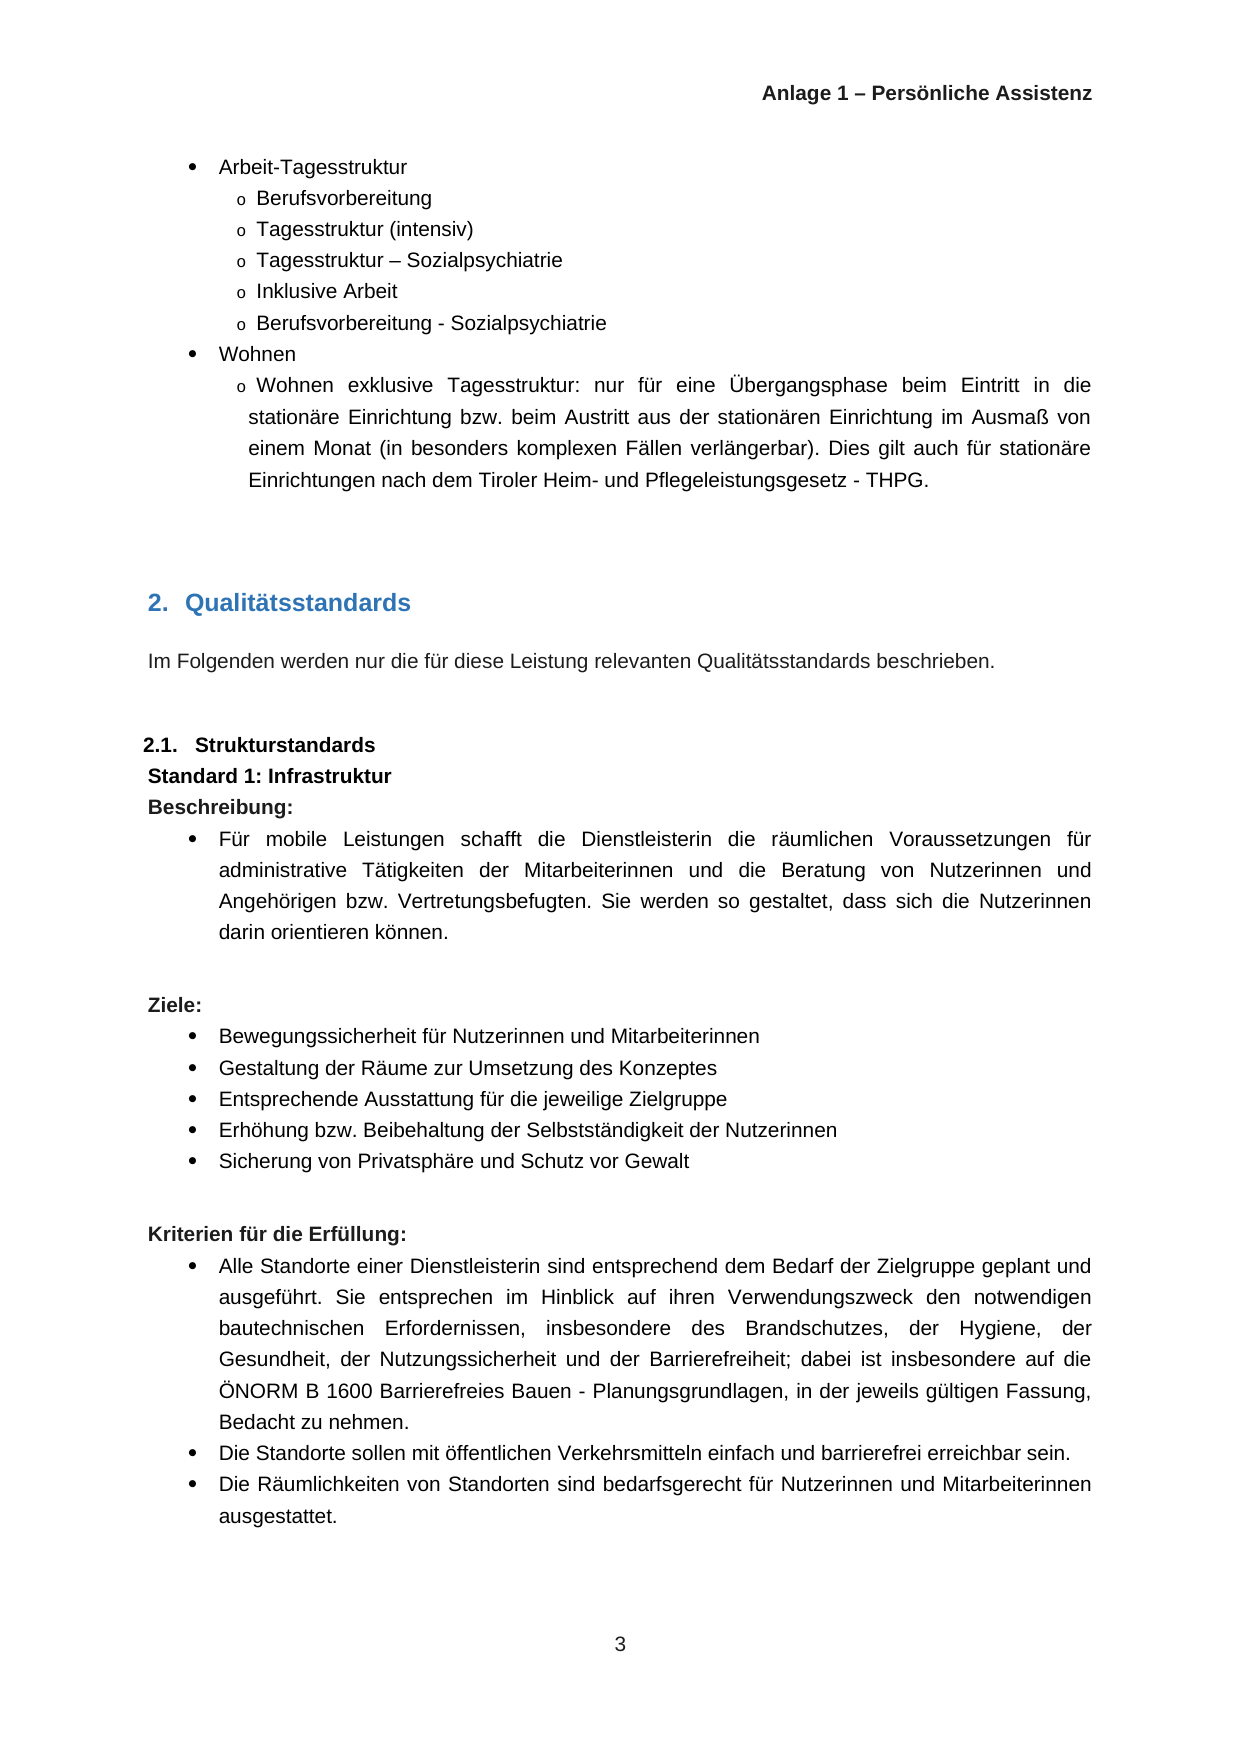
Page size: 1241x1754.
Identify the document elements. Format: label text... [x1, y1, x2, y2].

text Die Räumlichkeiten von Standorten sind bedarfsgerecht für Nutzerinnen und Mitarbeiterinnen ausgestattet. [189, 1465, 1093, 1527]
list Inklusive Arbeit [236, 273, 1093, 304]
list Berufsvorbereitung - Sozialpsychiatrie [236, 304, 1093, 335]
text Für mobile Leistungen schafft die Dienstleisterin die räumlichen Voraussetzungen für administrative Tätigkeiten der Mitarbeiterinnen und die Beratung von Nutzerinnen und Angehörigen bzw. Vertretungsbefugten. Sie werden so gestaltet, dass sich die Nutzerinnen darin orientieren können. [189, 819, 1093, 944]
text Erhöhung bzw. Beibehaltung der Selbstständigkeit der Nutzerinnen [189, 1111, 1093, 1142]
text Sicherung von Privatsphäre und Schutz vor Gewalt [189, 1142, 1093, 1173]
text Strukturstandards [178, 725, 1093, 757]
text Kriterien für die Erfüllung: [148, 1215, 1093, 1246]
list Wohnen exklusive Tagesstruktur: nur für eine Übergangsphase beim Eintritt in die stationäre Einrichtung bzw. beim Austritt aus der stationären Einrichtung im Ausmaß von einem Monat (in besonders komplexen Fällen verlängerbar). Dies gilt auch für stationäre Einrichtungen nach dem Tiroler Heim- und Pflegeleistungsgesetz - THPG. [236, 366, 1093, 491]
text Standard 1: Infrastruktur [148, 757, 1093, 788]
list Tagesstruktur (intensiv) [236, 210, 1093, 241]
text Qualitätsstandards [148, 586, 1093, 617]
text Die Standorte sollen mit öffentlichen Verkehrsmitteln einfach und barrierefrei erreichbar sein. [189, 1434, 1093, 1465]
text Entsprechende Ausstattung für die jeweilige Zielgruppe [189, 1079, 1093, 1111]
text Beschreibung: [148, 788, 1093, 819]
text Bewegungssicherheit für Nutzerinnen und Mitarbeiterinnen [189, 1017, 1093, 1048]
list Tagesstruktur – Sozialpsychiatrie [236, 241, 1093, 273]
list Berufsvorbereitung [236, 179, 1093, 210]
text Alle Standorte einer Dienstleisterin sind entsprechend dem Bedarf der Zielgruppe geplant und ausgeführt. Sie entsprechen im Hinblick auf ihren Verwendungszweck den notwendigen bautechnischen Erfordernissen, insbesondere des Brandschutzes, der Hygiene, der Gesundheit, der Nutzungssicherheit und der Barrierefreiheit; dabei ist insbesondere auf die ÖNORM B 1600 Barrierefreies Bauen - Planungsgrundlagen, in der jeweils gültigen Fassung, Bedacht zu nehmen. [189, 1246, 1093, 1434]
text Wohnen [189, 335, 1093, 366]
text Ziele: [148, 986, 1093, 1017]
text Im Folgenden werden nur die für diese Leistung relevanten Qualitätsstandards beschrieben. [148, 642, 1093, 673]
text Arbeit-Tagesstruktur [189, 148, 1093, 179]
text Gestaltung der Räume zur Umsetzung des Konzeptes [189, 1048, 1093, 1079]
